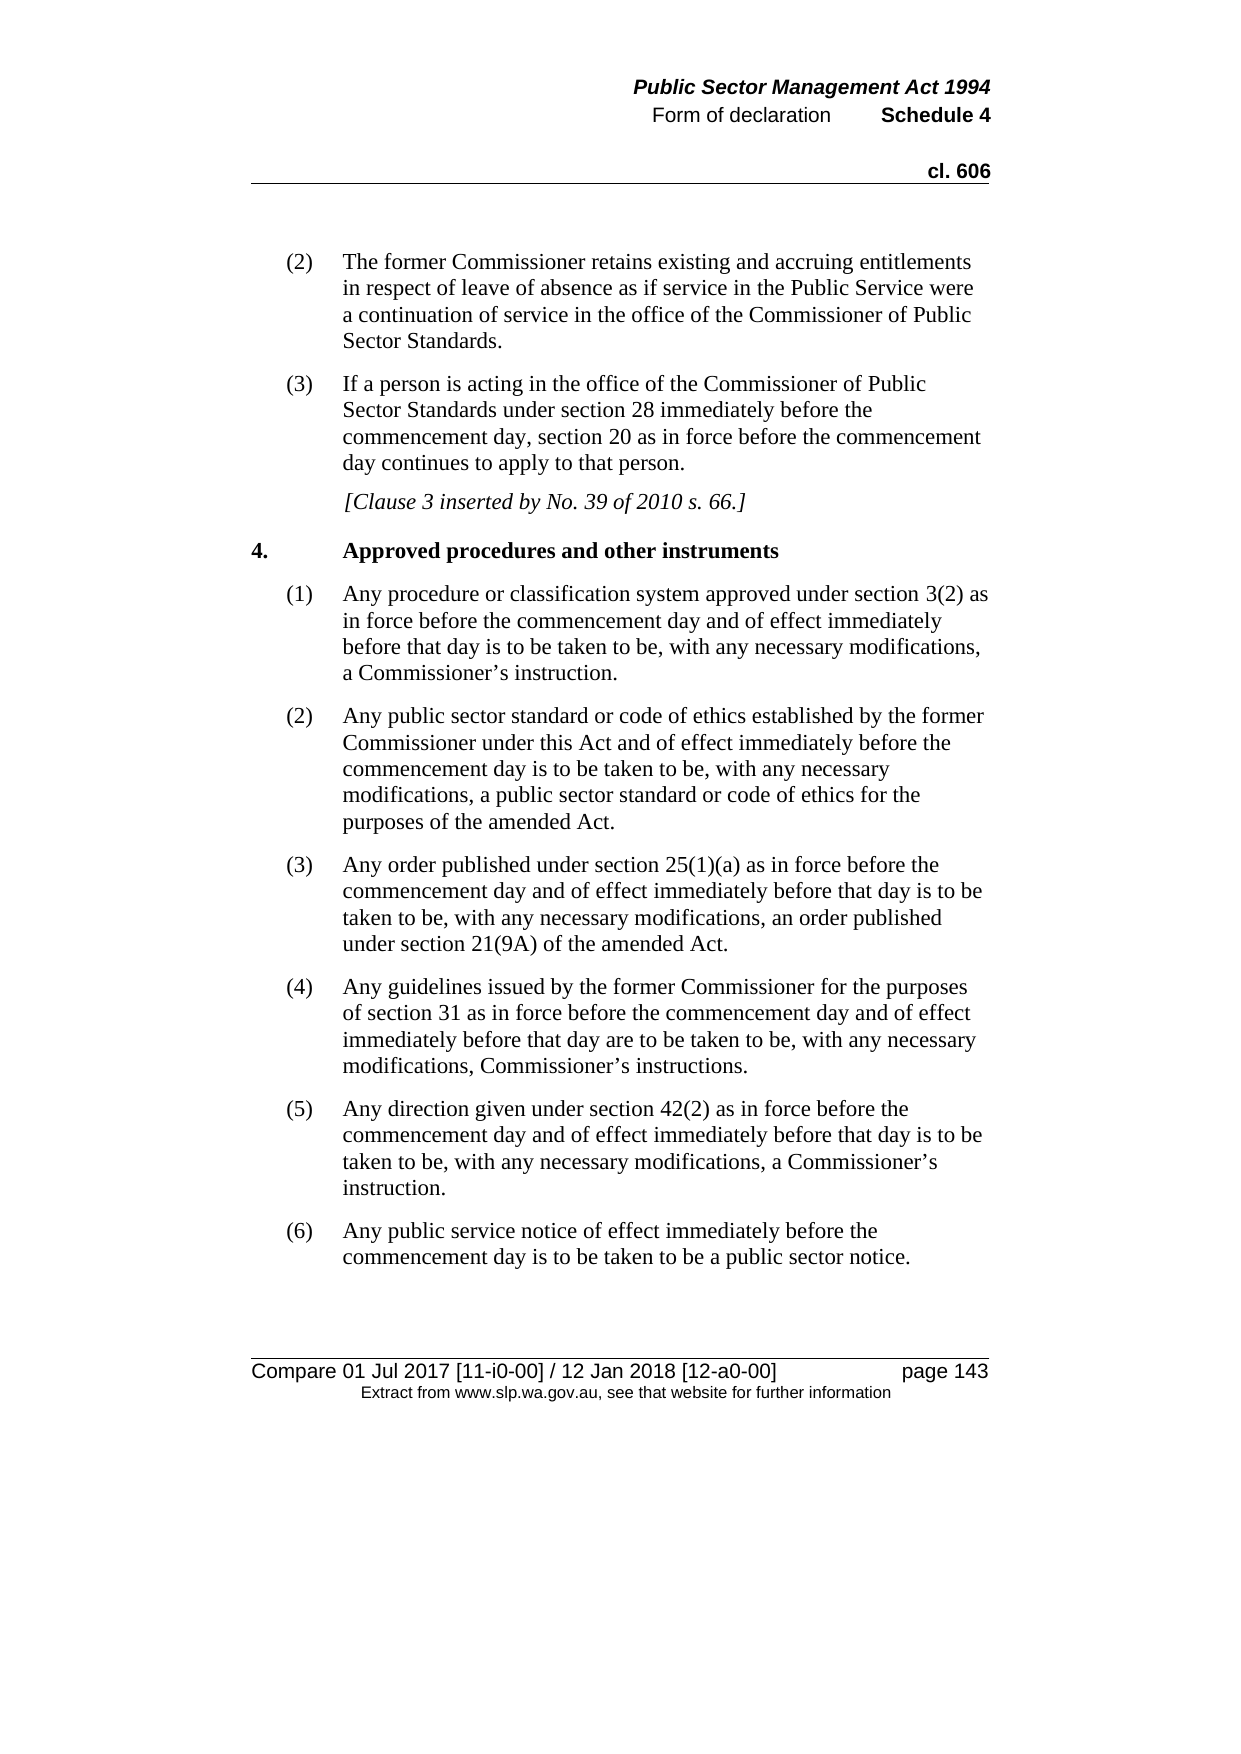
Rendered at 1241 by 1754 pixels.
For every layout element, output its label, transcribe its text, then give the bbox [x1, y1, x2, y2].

text (4) Any guidelines issued by the former Commissioner for the purposes of section 31 as in force before the commencement day and of effect immediately before that day are to be taken to be, with any necessary modifications, Commissioner’s instructions. [251, 973, 989, 1078]
subtitle 4. Approved procedures and other instruments [251, 537, 989, 564]
text (2) The former Commissioner retains existing and accruing entitlements in respect of leave of absence as if service in the Public Service were a continuation of service in the office of the Commissioner of Public Sector Standards. [251, 248, 989, 353]
text [Clause 3 inserted by No. 39 of 2010 s. 66.] [251, 488, 989, 514]
text (5) Any direction given under section 42(2) as in force before the commencement day and of effect immediately before that day is to be taken to be, with any necessary modifications, a Commissioner’s instruction. [251, 1095, 989, 1200]
text (1) Any procedure or classification system approved under section 3(2) as in force before the commencement day and of effect immediately before that day is to be taken to be, with any necessary modifications, a Commissioner’s instruction. [251, 580, 989, 686]
text (2) Any public sector standard or code of ethics established by the former Commissioner under this Act and of effect immediately before the commencement day is to be taken to be, with any necessary modifications, a public sector standard or code of ethics for the purposes of the amended Act. [251, 702, 989, 834]
text (6) Any public service notice of effect immediately before the commencement day is to be taken to be a public sector notice. [251, 1217, 989, 1270]
text (3) If a person is acting in the office of the Commissioner of Public Sector Standards under section 28 immediately before the commencement day, section 20 as in force before the commencement day continues to apply to that person. [251, 370, 989, 476]
text (3) Any order published under section 25(1)(a) as in force before the commencement day and of effect immediately before that day is to be taken to be, with any necessary modifications, an order published under section 21(9A) of the amended Act. [251, 851, 989, 956]
